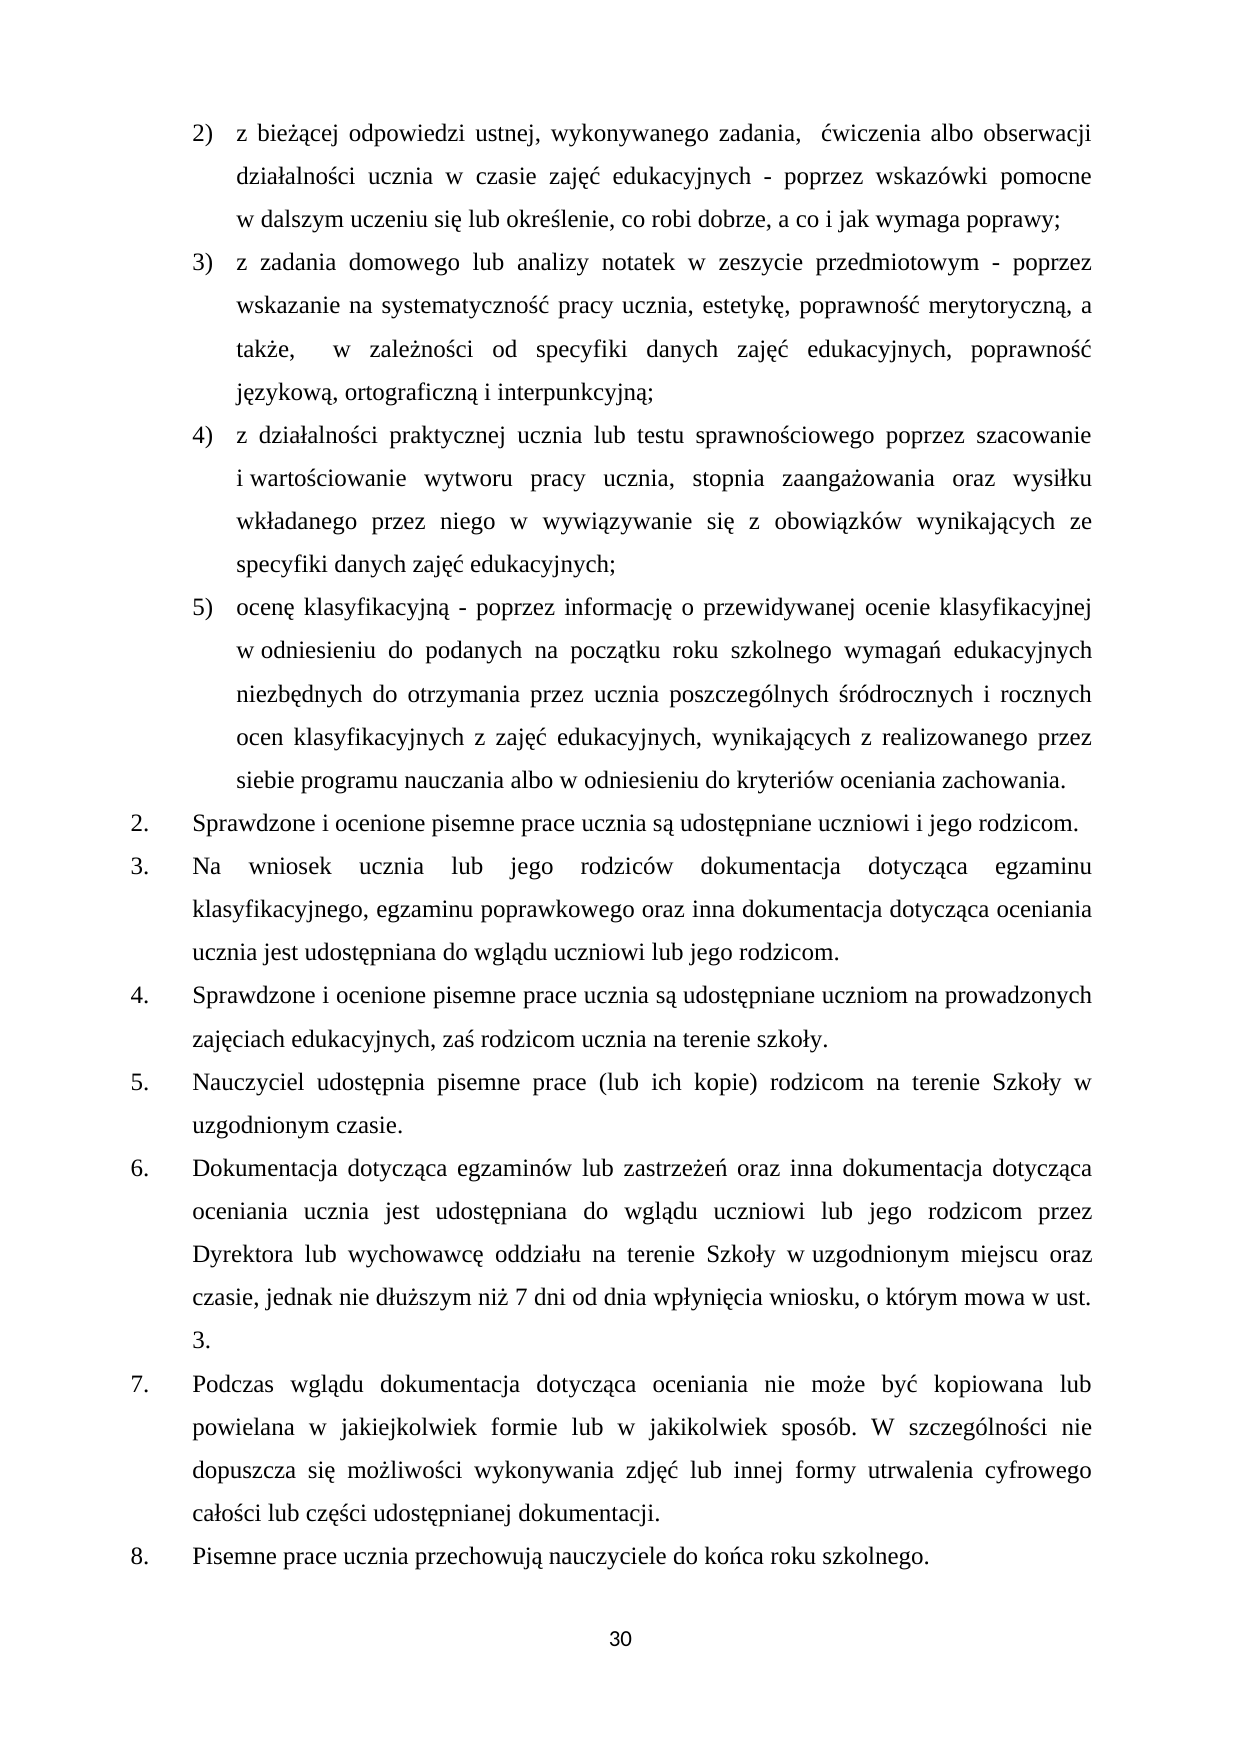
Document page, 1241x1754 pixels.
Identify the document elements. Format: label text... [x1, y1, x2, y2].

list Sprawdzone i ocenione pisemne prace ucznia są udostępniane uczniowi i jego rodzicom. [140, 808, 1093, 837]
list Sprawdzone i ocenione pisemne prace ucznia są udostępniane uczniom na prowadzonych zajęciach edukacyjnych, zaś rodzicom ucznia na terenie szkoły. [140, 981, 1093, 1052]
list ocenę klasyfikacyjną - poprzez informację o przewidywanej ocenie klasyfikacyjnej w odniesieniu do podanych na początku roku szkolnego wymagań edukacyjnych niezbędnych do otrzymania przez ucznia poszczególnych śródrocznych i rocznych ocen klasyfikacyjnych z zajęć edukacyjnych, wynikających z realizowanego przez siebie programu nauczania albo w odniesieniu do kryteriów oceniania zachowania. [192, 592, 1093, 794]
list z zadania domowego lub analizy notatek w zeszycie przedmiotowym - poprzez wskazanie na systematyczność pracy ucznia, estetykę, poprawność merytoryczną, a także, w zależności od specyfiki danych zajęć edukacyjnych, poprawność językową, ortograficzną i interpunkcyjną; [192, 247, 1093, 406]
list z działalności praktycznej ucznia lub testu sprawnościowego poprzez szacowanie i wartościowanie wytworu pracy ucznia, stopnia zaangażowania oraz wysiłku wkładanego przez niego w wywiązywanie się z obowiązków wynikających ze specyfiki danych zajęć edukacyjnych; [192, 420, 1093, 578]
list Dokumentacja dotycząca egzaminów lub zastrzeżeń oraz inna dokumentacja dotycząca oceniania ucznia jest udostępniana do wglądu uczniowi lub jego rodzicom przez Dyrektora lub wychowawcę oddziału na terenie Szkoły w uzgodnionym miejscu oraz czasie, jednak nie dłuższym niż 7 dni od dnia wpłynięcia wniosku, o którym mowa w ust. 3. [140, 1153, 1093, 1354]
list Pisemne prace ucznia przechowują nauczyciele do końca roku szkolnego. [140, 1541, 1093, 1570]
list z bieżącej odpowiedzi ustnej, wykonywanego zadania, ćwiczenia albo obserwacji działalności ucznia w czasie zajęć edukacyjnych - poprzez wskazówki pomocne w dalszym uczeniu się lub określenie, co robi dobrze, a co i jak wymaga poprawy; [192, 118, 1093, 233]
list Nauczyciel udostępnia pisemne prace (lub ich kopie) rodzicom na terenie Szkoły w uzgodnionym czasie. [140, 1067, 1093, 1139]
list Podczas wglądu dokumentacja dotycząca oceniania nie może być kopiowana lub powielana w jakiejkolwiek formie lub w jakikolwiek sposób. W szczególności nie dopuszcza się możliwości wykonywania zdjęć lub innej formy utrwalenia cyfrowego całości lub części udostępnianej dokumentacji. [140, 1369, 1093, 1527]
list Na wniosek ucznia lub jego rodziców dokumentacja dotycząca egzaminu klasyfikacyjnego, egzaminu poprawkowego oraz inna dokumentacja dotycząca oceniania ucznia jest udostępniana do wglądu uczniowi lub jego rodzicom. [140, 851, 1093, 966]
